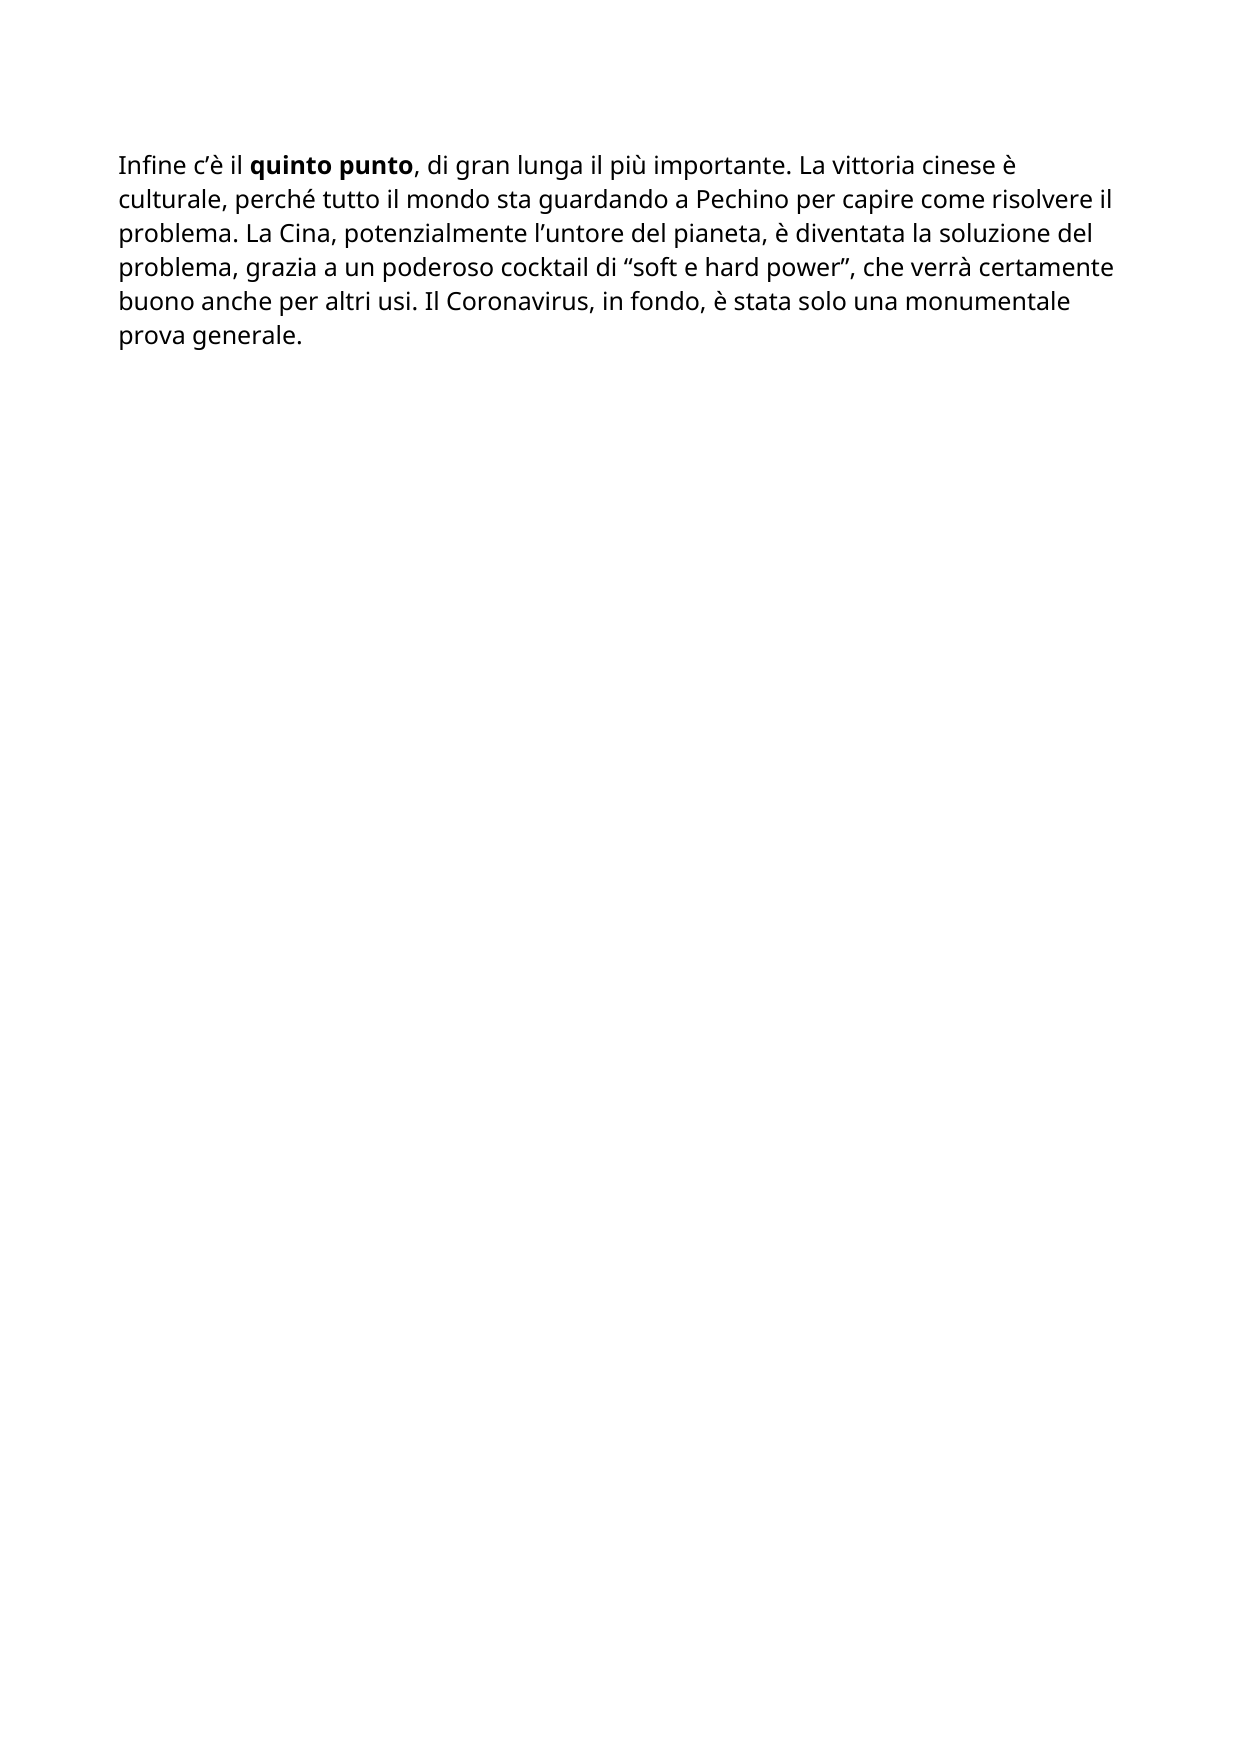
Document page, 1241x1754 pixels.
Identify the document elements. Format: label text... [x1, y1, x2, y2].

text Infine c’è il quinto punto, di gran lunga il più importante. La vittoria cinese è culturale, perché tutto il mondo sta guardando a Pechino per capire come risolvere il problema. La Cina, potenzialmente l’untore del pianeta, è diventata la soluzione del problema, grazia a un poderoso cocktail di “soft e hard power”, che verrà certamente buono anche per altri usi. Il Coronavirus, in fondo, è stata solo una monumentale prova generale. [118, 148, 1122, 352]
